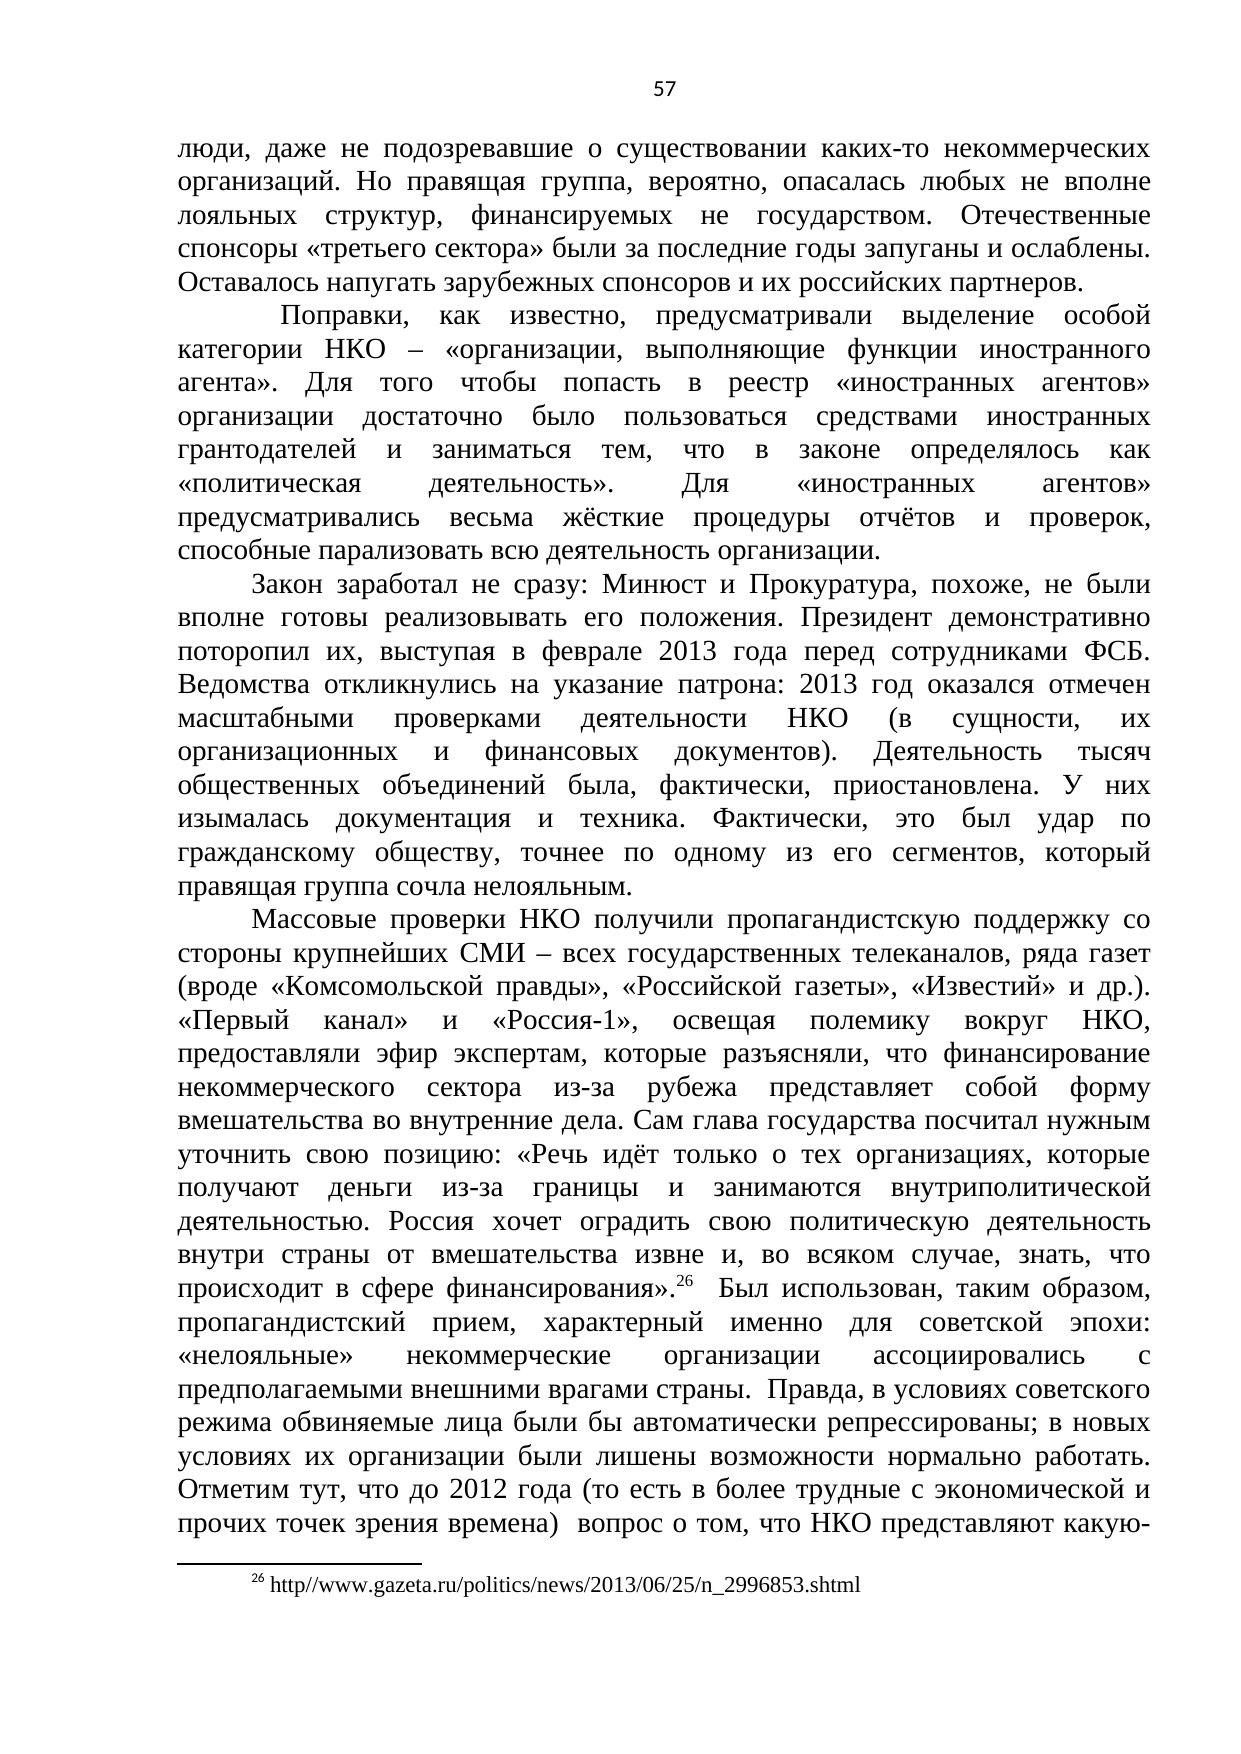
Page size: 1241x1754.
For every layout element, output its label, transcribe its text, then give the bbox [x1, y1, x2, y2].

text Закон заработал не сразу: Минюст и Прокуратура, похоже, не были вполне готовы реализовывать его положения. Президент демонстративно поторопил их, выступая в феврале 2013 года перед сотрудниками ФСБ. Ведомства откликнулись на указание патрона: 2013 год оказался отмечен масштабными проверками деятельности НКО (в сущности, их организационных и финансовых документов). Деятельность тысяч общественных объединений была, фактически, приостановлена. У них изымалась документация и техника. Фактически, это был удар по гражданскому обществу, точнее по одному из его сегментов, который правящая группа сочла нелояльным. [177, 566, 1152, 901]
text Поправки, как известно, предусматривали выделение особой категории НКО – «организации, выполняющие функции иностранного агента». Для того чтобы попасть в реестр «иностранных агентов» организации достаточно было пользоваться средствами иностранных грантодателей и заниматься тем, что в законе определялось как «политическая деятельность». Для «иностранных агентов» предусматривались весьма жёсткие процедуры отчётов и проверок, способные парализовать всю деятельность организации. [177, 297, 1152, 566]
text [177, 130, 1152, 297]
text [177, 901, 1152, 1538]
